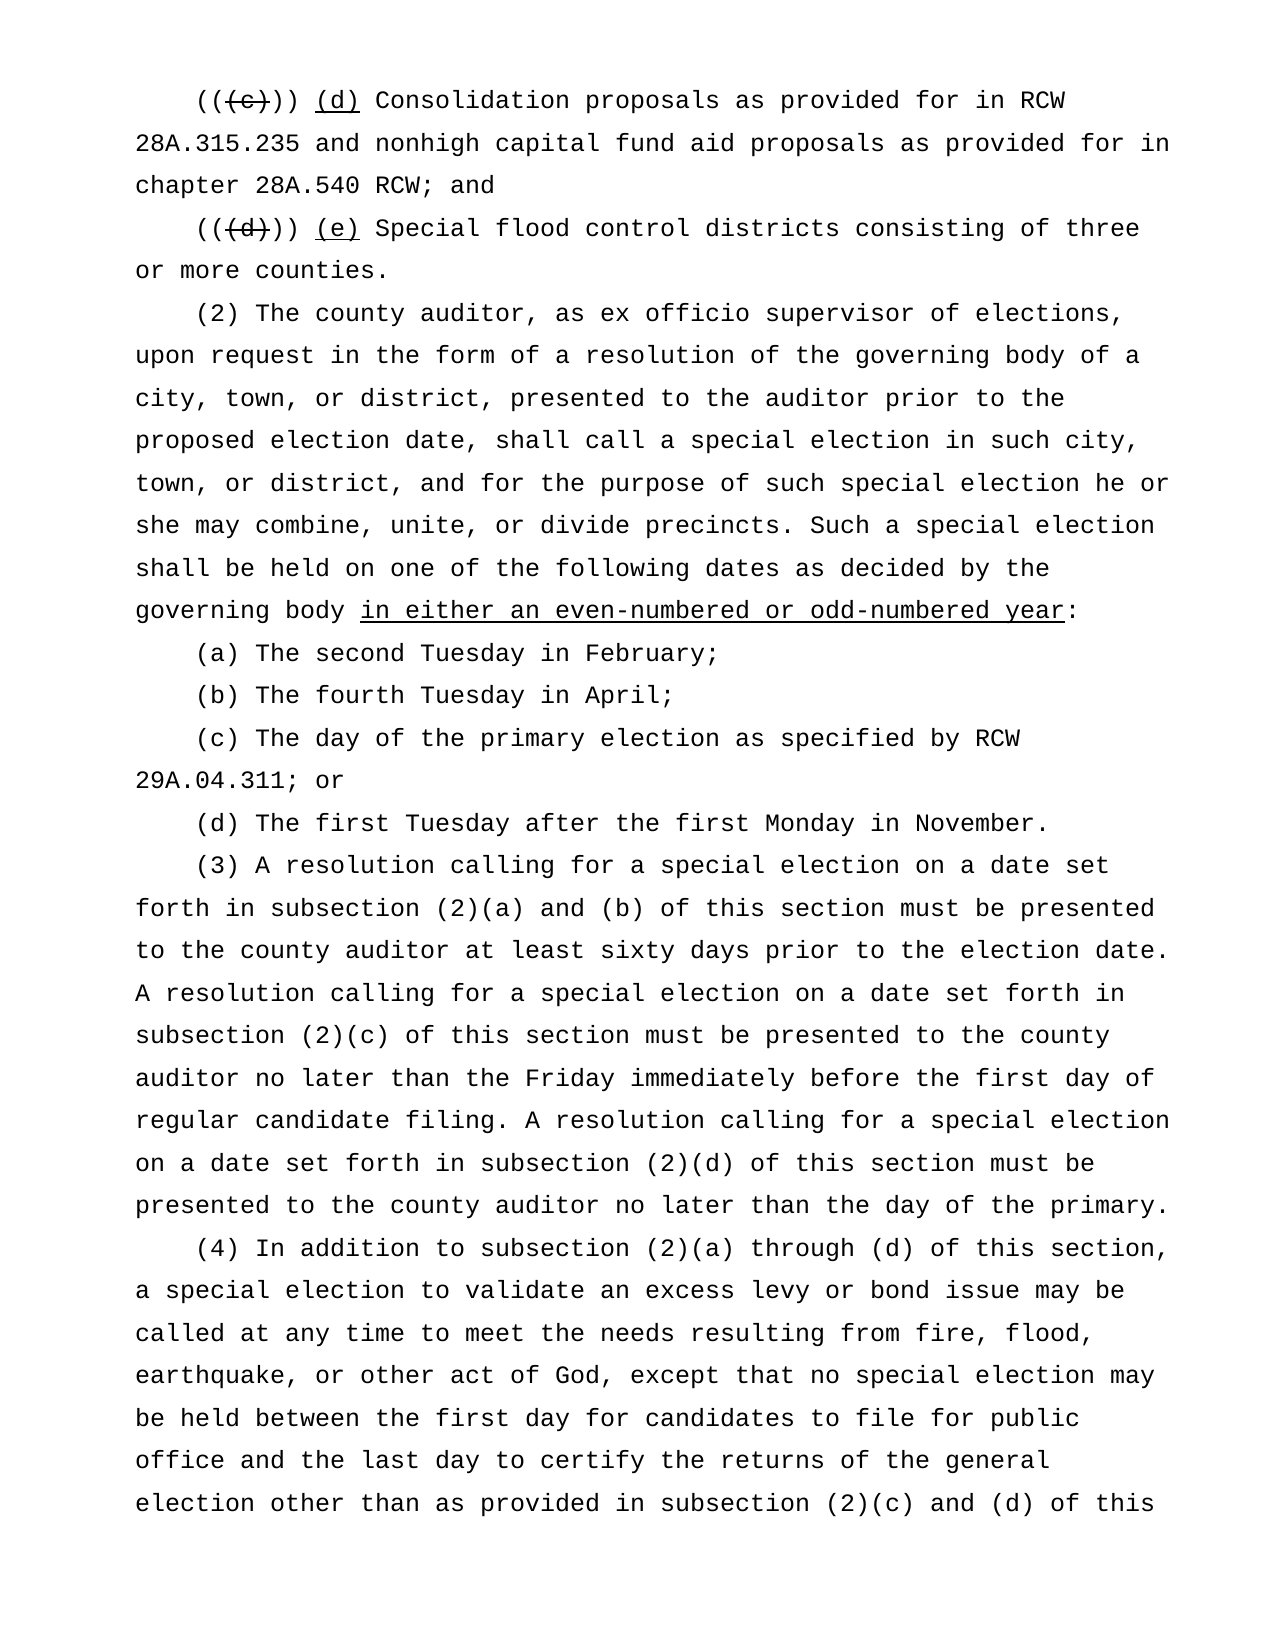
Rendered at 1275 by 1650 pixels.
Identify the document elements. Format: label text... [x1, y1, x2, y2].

text (((d))) (e) Special flood control districts consisting of three or more counties. [135, 202, 1170, 287]
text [135, 1222, 1170, 1520]
text (b) The fourth Tuesday in April; [135, 670, 1170, 712]
text (((c))) (d) Consolidation proposals as provided for in RCW 28A.315.235 and nonhigh capital fund aid proposals as provided for in chapter 28A.540 RCW; and [135, 75, 1170, 202]
text (3) A resolution calling for a special election on a date set forth in subsection (2)(a) and (b) of this section must be presented to the county auditor at least sixty days prior to the election date. A resolution calling for a special election on a date set forth in subsection (2)(c) of this section must be presented to the county auditor no later than the Friday immediately before the first day of regular candidate filing. A resolution calling for a special election on a date set forth in subsection (2)(d) of this section must be presented to the county auditor no later than the day of the primary. [135, 840, 1170, 1222]
text (2) The county auditor, as ex officio supervisor of elections, upon request in the form of a resolution of the governing body of a city, town, or district, presented to the auditor prior to the proposed election date, shall call a special election in such city, town, or district, and for the purpose of such special election he or she may combine, unite, or divide precincts. Such a special election shall be held on one of the following dates as decided by the governing body in either an even-numbered or odd-numbered year: [135, 287, 1170, 627]
text (a) The second Tuesday in February; [135, 627, 1170, 670]
text (d) The first Tuesday after the first Monday in November. [135, 797, 1170, 840]
text (c) The day of the primary election as specified by RCW 29A.04.311; or [135, 712, 1170, 797]
